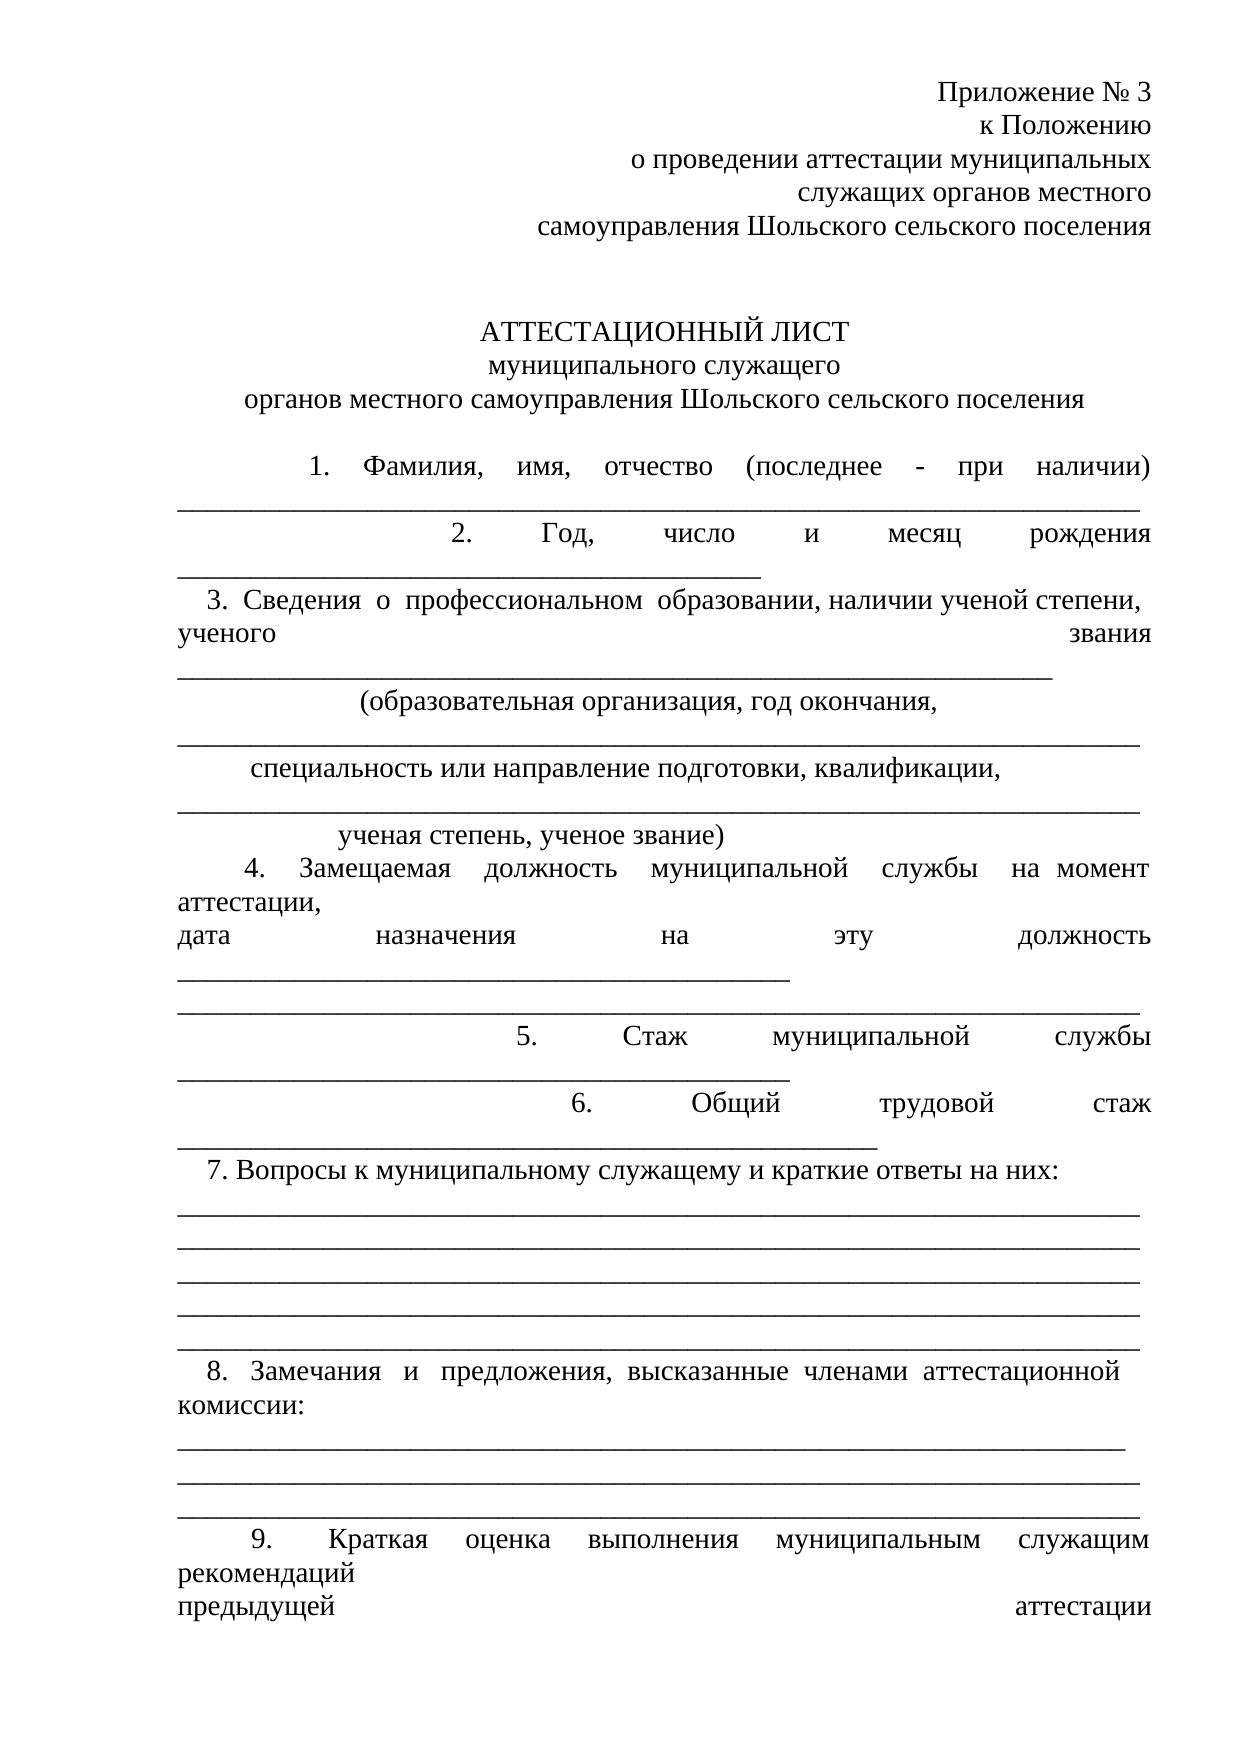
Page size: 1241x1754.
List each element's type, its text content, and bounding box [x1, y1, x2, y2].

text (образовательная организация, год окончания, [177, 683, 1152, 716]
text 4. Замещаемая должность муниципальной службы на момент аттестации, [177, 850, 1152, 917]
text о проведении аттестации муниципальных [177, 141, 1152, 174]
text самоуправления Шольского сельского поселения [177, 208, 1152, 242]
text 9. Краткая оценка выполнения муниципальным служащим рекомендаций [177, 1521, 1152, 1588]
text 2. Год, число и месяц рождения ________________________________________ [177, 515, 1152, 582]
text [177, 1488, 1152, 1521]
text 6. Общий трудовой стаж ________________________________________________ [177, 1085, 1152, 1152]
text органов местного самоуправления Шольского сельского поселения [177, 381, 1152, 414]
text 8. Замечания и предложения, высказанные членами аттестационной [177, 1353, 1152, 1387]
text служащих органов местного [177, 174, 1152, 208]
text муниципального служащего [177, 347, 1152, 381]
text к Положению [177, 107, 1152, 141]
text __________________________________________________________________ [177, 783, 1152, 817]
text 1. Фамилия, имя, отчество (последнее - при наличии) __________________________________________________________________ [177, 448, 1152, 515]
text ученая степень, ученое звание) [177, 817, 1152, 850]
text __________________________________________________________________ [177, 1454, 1152, 1488]
text ученого звания ____________________________________________________________ [177, 616, 1152, 683]
text 7. Вопросы к муниципальному служащему и краткие ответы на них: [177, 1152, 1152, 1186]
text дата назначения на эту должность __________________________________________ [177, 917, 1152, 984]
text __________________________________________________________________ [177, 1219, 1152, 1253]
text __________________________________________________________________ [177, 716, 1152, 750]
text __________________________________________________________________ [177, 1286, 1152, 1320]
text __________________________________________________________________ [177, 1186, 1152, 1219]
text 5. Стаж муниципальной службы __________________________________________ [177, 1018, 1152, 1085]
text специальность или направление подготовки, квалификации, [177, 750, 1152, 783]
text __________________________________________________________________ [177, 1320, 1152, 1353]
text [177, 1588, 1152, 1622]
text 3. Сведения о профессиональном образовании, наличии ученой степени, [177, 582, 1152, 616]
text __________________________________________________________________ [177, 1253, 1152, 1286]
text комиссии: _________________________________________________________________ [177, 1387, 1152, 1454]
text АТТЕСТАЦИОННЫЙ ЛИСТ [177, 314, 1152, 347]
text __________________________________________________________________ [177, 984, 1152, 1018]
text Приложение № 3 [177, 74, 1152, 107]
